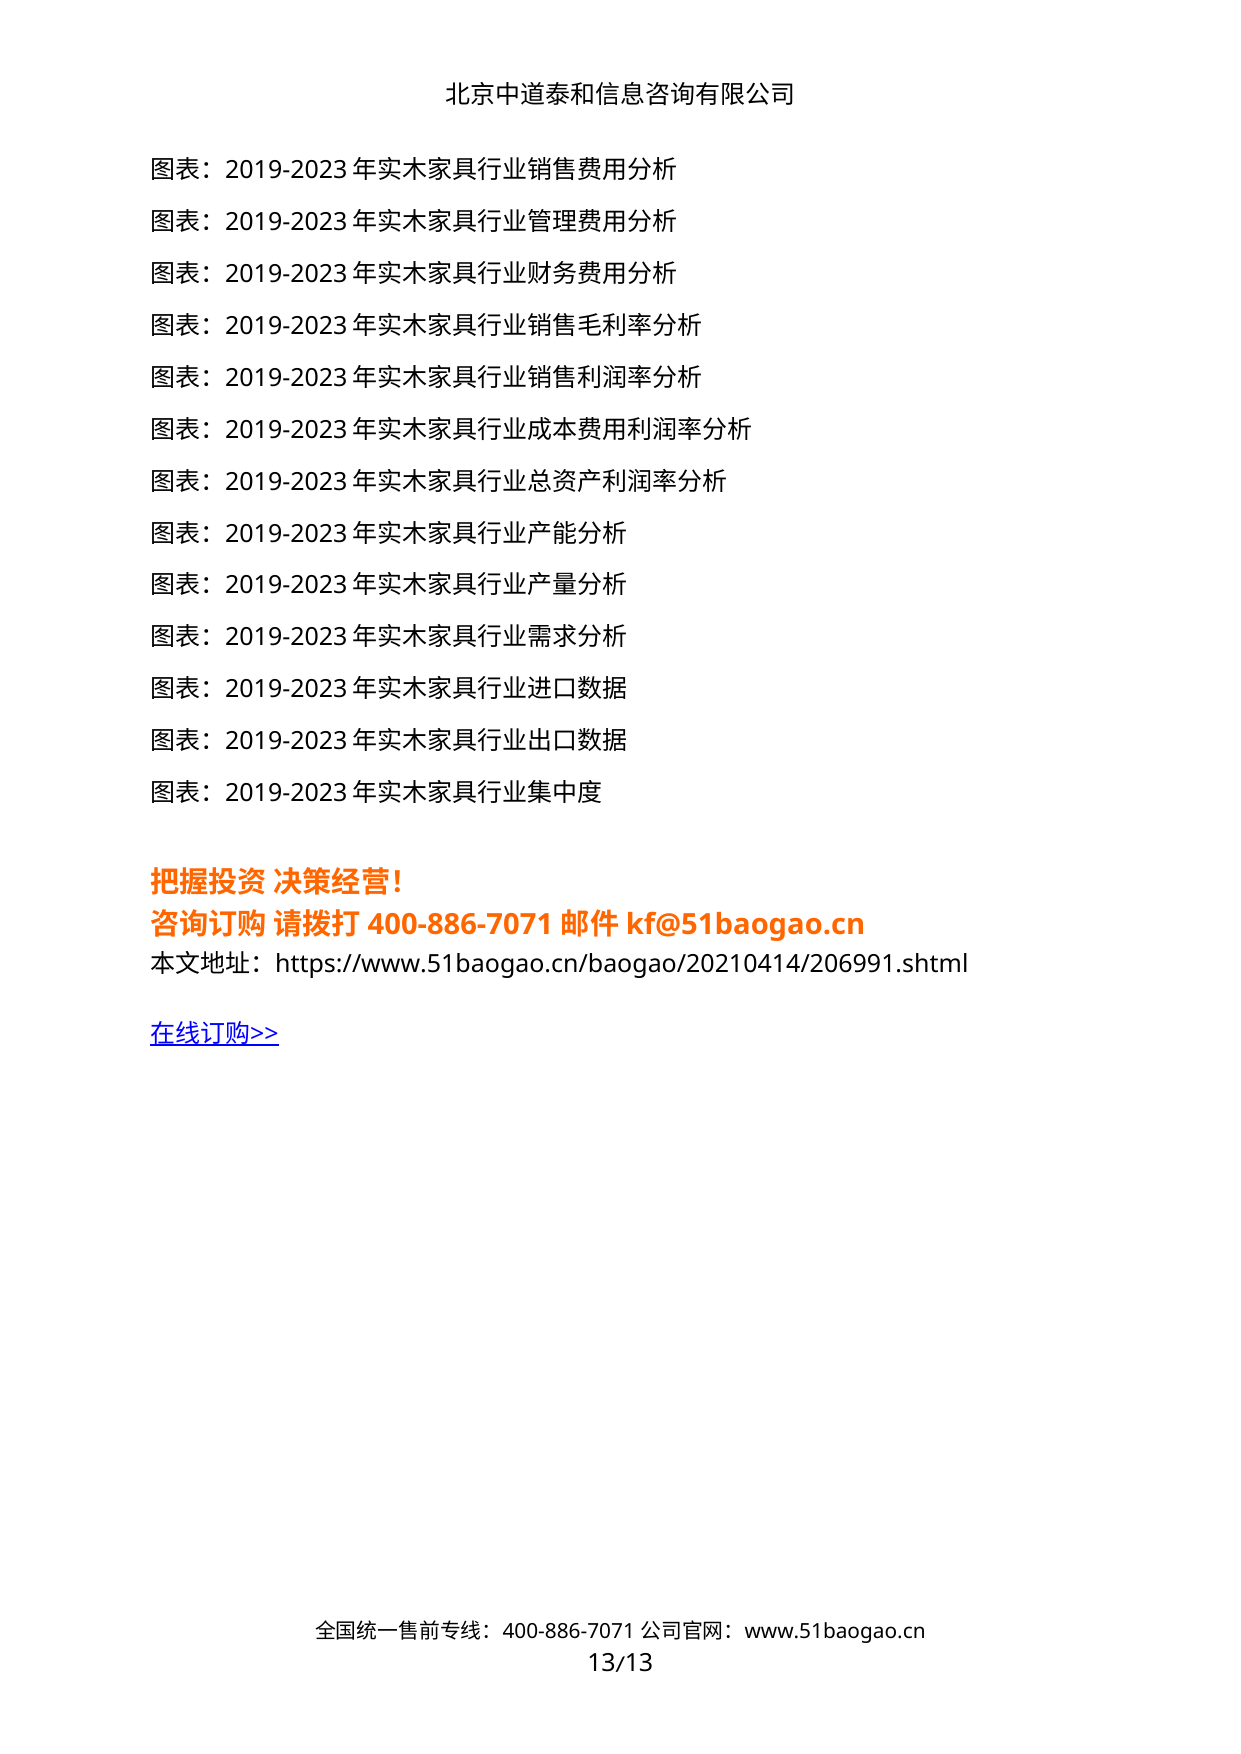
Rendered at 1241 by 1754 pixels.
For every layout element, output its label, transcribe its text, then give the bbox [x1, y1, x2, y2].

text 在线订购>> [150, 979, 1090, 1050]
text 图表：2019-2023年实木家具行业出口数据 [150, 721, 1090, 757]
text 图表：2019-2023年实木家具行业成本费用利润率分析 [150, 409, 1090, 446]
text 图表：2019-2023年实木家具行业销售毛利率分析 [150, 306, 1090, 342]
text 图表：2019-2023年实木家具行业产量分析 [150, 565, 1090, 601]
text 图表：2019-2023年实木家具行业产能分析 [150, 513, 1090, 549]
text 图表：2019-2023年实木家具行业销售费用分析 [150, 150, 1090, 186]
text 图表：2019-2023年实木家具行业集中度 [150, 772, 1090, 809]
text 图表：2019-2023年实木家具行业销售利润率分析 [150, 357, 1090, 394]
text 图表：2019-2023年实木家具行业进口数据 [150, 669, 1090, 705]
text 图表：2019-2023年实木家具行业管理费用分析 [150, 202, 1090, 238]
text 图表：2019-2023年实木家具行业总资产利润率分析 [150, 461, 1090, 497]
text 图表：2019-2023年实木家具行业需求分析 [150, 617, 1090, 653]
text 图表：2019-2023年实木家具行业财务费用分析 [150, 254, 1090, 290]
text 把握投资 决策经营！咨询订购 请拨打 400-886-7071 邮件 kf@51baogao.cn本文地址：https://www.51baogao.cn/baogao/20210414/206991.shtml [150, 824, 1090, 979]
